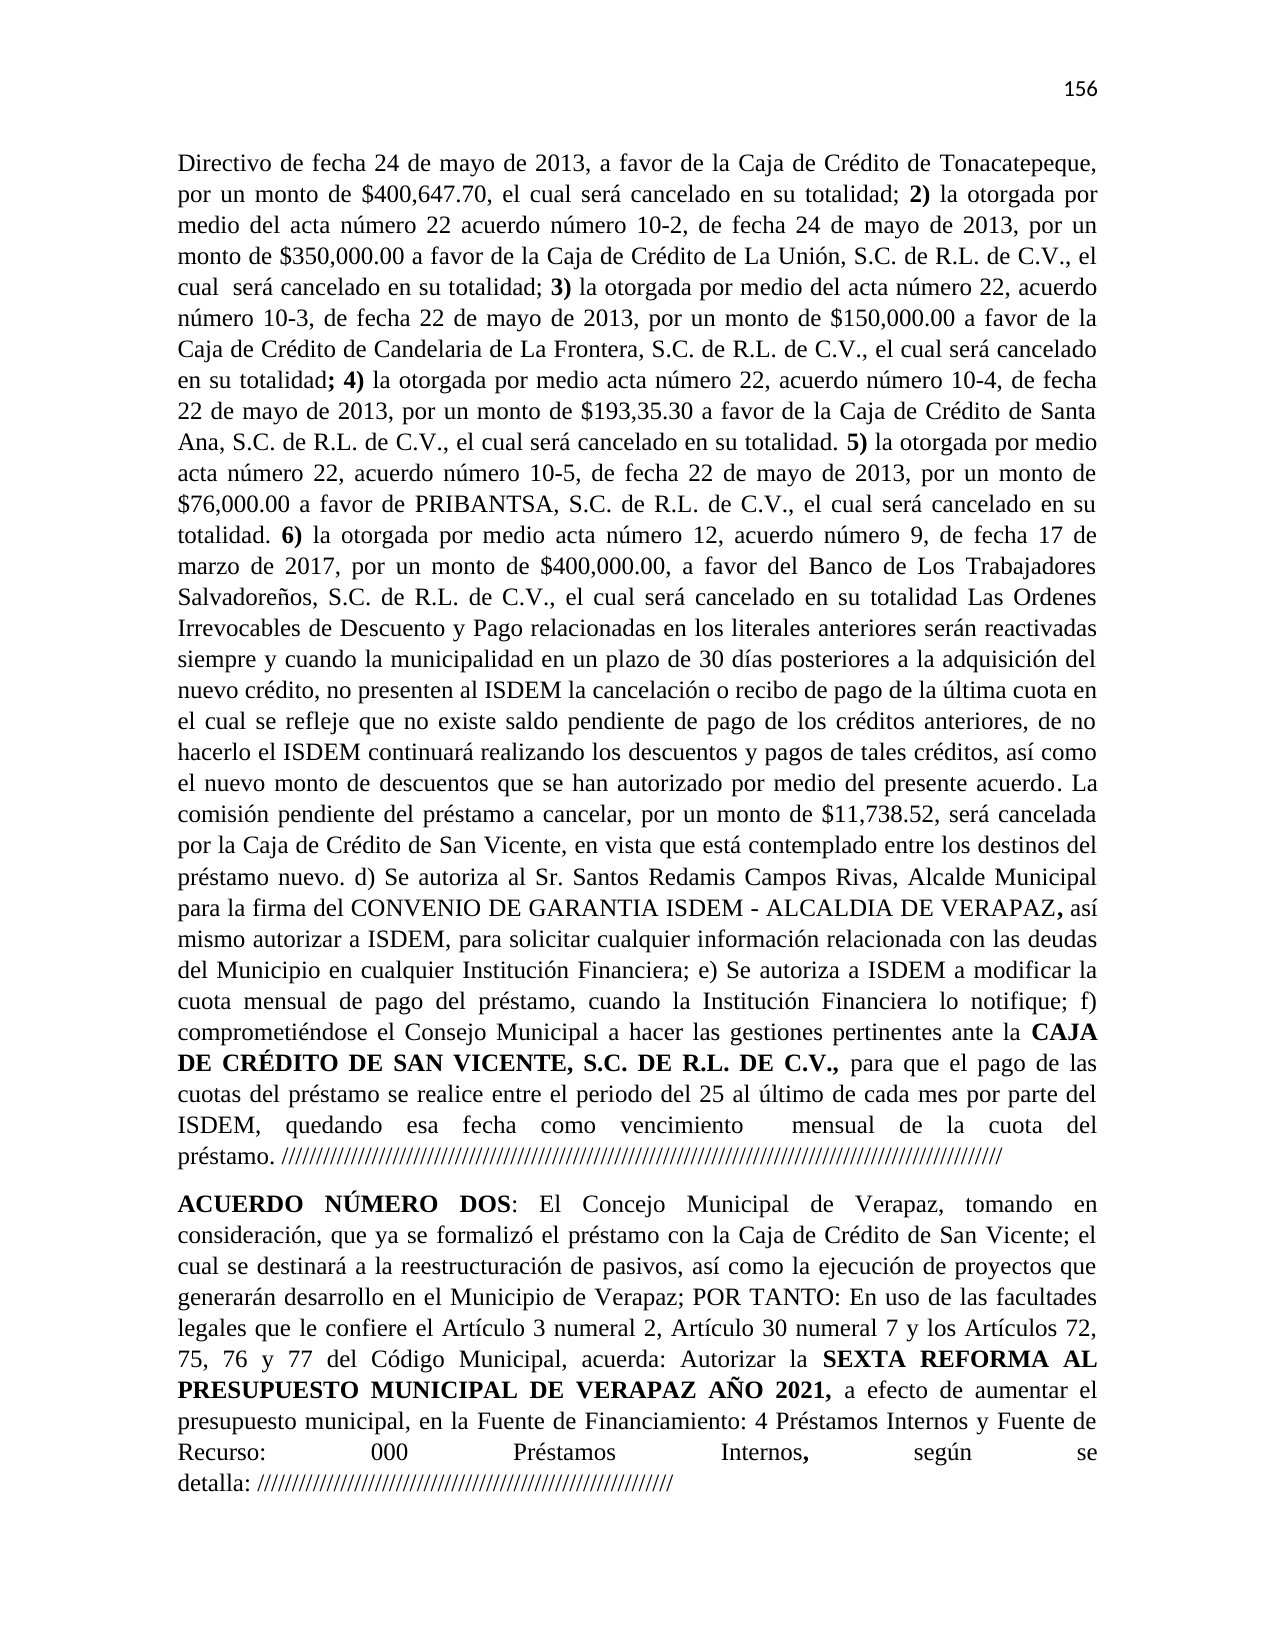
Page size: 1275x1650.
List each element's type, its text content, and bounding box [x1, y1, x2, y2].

text ACUERDO NÚMERO DOS: El Concejo Municipal de Verapaz, tomando en consideración, que ya se formalizó el préstamo con la Caja de Crédito de San Vicente; el cual se destinará a la reestructuración de pasivos, así como la ejecución de proyectos que generarán desarrollo en el Municipio de Verapaz; POR TANTO: En uso de las facultades legales que le confiere el Artículo 3 numeral 2, Artículo 30 numeral 7 y los Artículos 72, 75, 76 y 77 del Código Municipal, acuerda: Autorizar la SEXTA REFORMA AL PRESUPUESTO MUNICIPAL DE VERAPAZ AÑO 2021, a efecto de aumentar el presupuesto municipal, en la Fuente de Financiamiento: 4 Préstamos Internos y Fuente de Recurso: 000 Préstamos Internos, según se detalla: //////////////////////////////////////////////////////////// [177, 1189, 1098, 1497]
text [177, 148, 1098, 1170]
